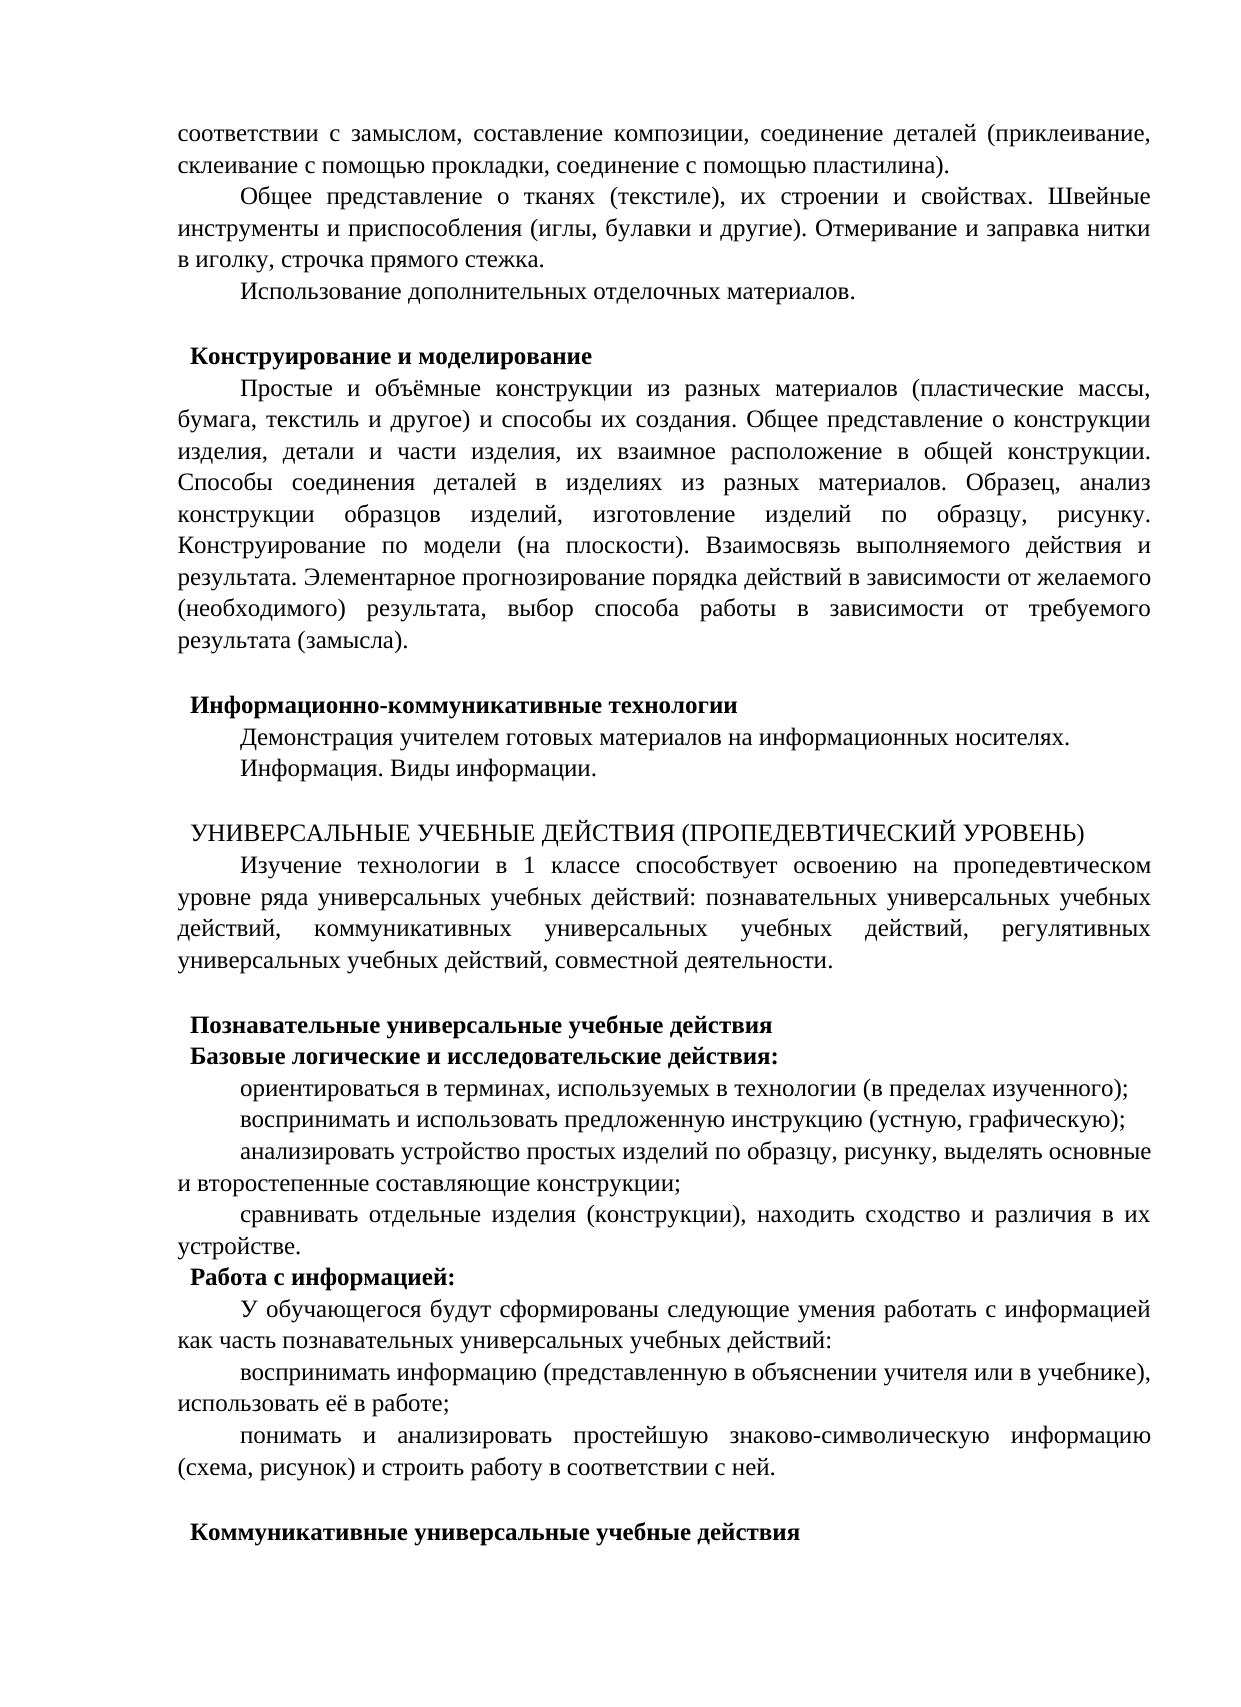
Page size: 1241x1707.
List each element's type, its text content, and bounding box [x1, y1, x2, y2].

text воспринимать информацию (представленную в объяснении учителя или в учебнике), использовать её в работе; [177, 1357, 1152, 1417]
text Использование дополнительных отделочных материалов. [177, 276, 1152, 305]
text Общее представление о тканях (текстиле), их строении и свойствах. Швейные инструменты и приспособления (иглы, булавки и другие). Отмеривание и заправка нитки в иголку, строчка прямого стежка. [177, 181, 1152, 273]
text Познавательные универсальные учебные действия [190, 1010, 1152, 1038]
text Информационно-коммуникативные технологии [190, 690, 1152, 719]
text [177, 118, 1152, 178]
text Информация. Виды информации. [177, 753, 1152, 782]
text сравнивать отдельные изделия (конструкции), находить сходство и различия в их устройстве. [177, 1199, 1152, 1259]
text анализировать устройство простых изделий по образцу, рисунку, выделять основные и второстепенные составляющие конструкции; [177, 1136, 1152, 1196]
text Базовые логические и исследовательские действия: [190, 1041, 1152, 1070]
text У обучающегося будут сформированы следующие умения работать с информацией как часть познавательных универсальных учебных действий: [177, 1294, 1152, 1354]
text Работа с информацией: [190, 1262, 1152, 1291]
text Изучение технологии в 1 классе способствует освоению на пропедевтическом уровне ряда универсальных учебных действий: познавательных универсальных учебных действий, коммуникативных универсальных учебных действий, регулятивных универсальных учебных действий, совместной деятельности. [177, 850, 1152, 973]
text Демонстрация учителем готовых материалов на информационных носителях. [177, 722, 1152, 751]
text Простые и объёмные конструкции из разных материалов (пластические массы, бумага, текстиль и другое) и способы их создания. Общее представление о конструкции изделия, детали и части изделия, их взаимное расположение в общей конструкции. Способы соединения деталей в изделиях из разных материалов. Образец, анализ конструкции образцов изделий, изготовление изделий по образцу, рисунку. Конструирование по модели (на плоскости). Взаимосвязь выполняемого действия и результата. Элементарное прогнозирование порядка действий в зависимости от желаемого (необходимого) результата, выбор способа работы в зависимости от требуемого результата (замысла). [177, 373, 1152, 654]
text Конструирование и моделирование [190, 341, 1152, 370]
text понимать и анализировать простейшую знаково-символическую информацию (схема, рисунок) и строить работу в соответствии с ней. [177, 1420, 1152, 1480]
text УНИВЕРСАЛЬНЫЕ УЧЕБНЫЕ ДЕЙСТВИЯ (ПРОПЕДЕВТИЧЕСКИЙ УРОВЕНЬ) [190, 818, 1152, 847]
text ориентироваться в терминах, используемых в технологии (в пределах изученного); [177, 1073, 1152, 1102]
text Коммуникативные универсальные учебные действия [190, 1517, 1152, 1546]
text воспринимать и использовать предложенную инструкцию (устную, графическую); [177, 1104, 1152, 1133]
